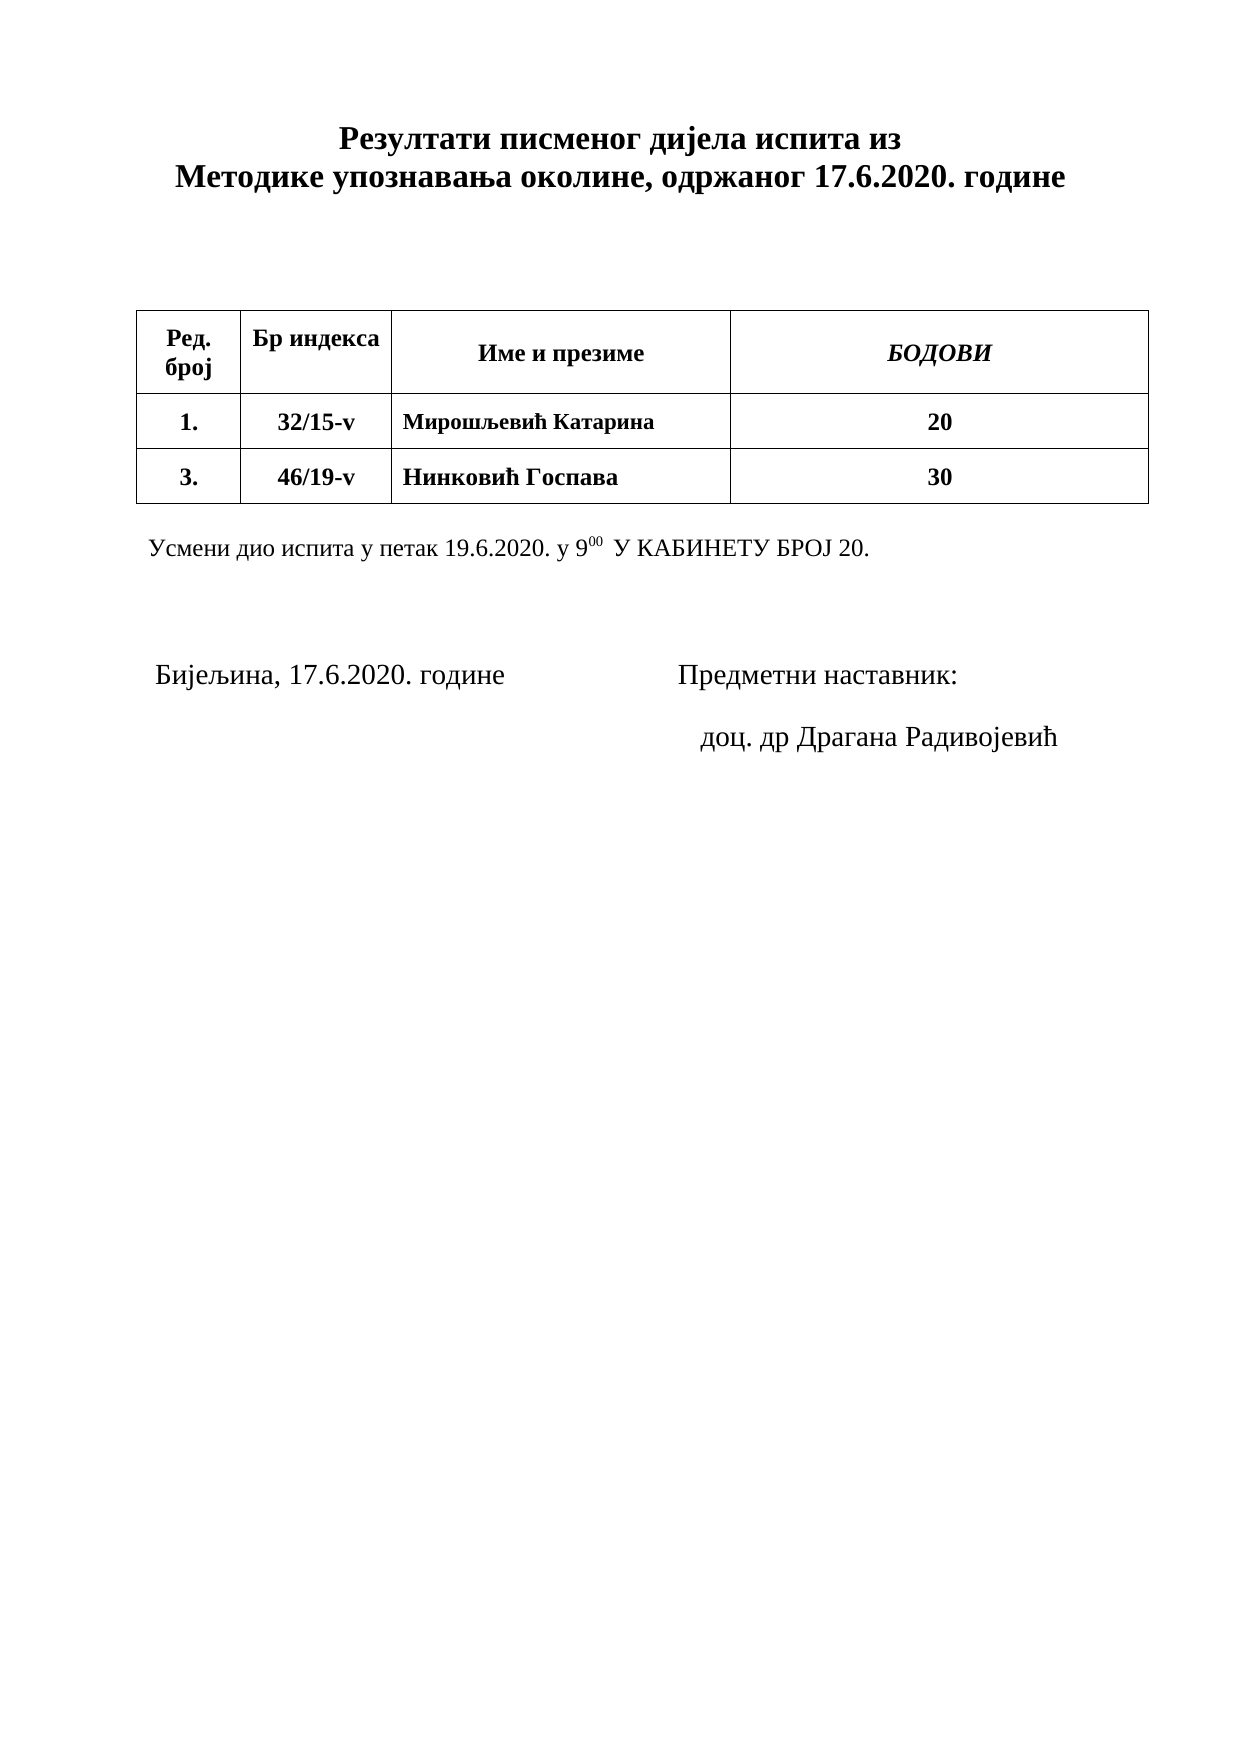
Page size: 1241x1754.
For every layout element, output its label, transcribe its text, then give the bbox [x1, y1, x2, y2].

table_cell 20 [731, 394, 1148, 448]
table_cell 1. [137, 394, 240, 448]
text доц. др Драгана Радивојевић [185, 719, 1092, 753]
table_header Име и презиме [392, 311, 730, 393]
table_header Бр индекса [241, 311, 391, 393]
table_cell Мирошљевић Катарина [392, 394, 730, 448]
text Методике упознавања околине, одржаног 17.6.2020. године [148, 156, 1092, 195]
text Усмени дио испита у петак 19.6.2020. у 900 У КАБИНЕТУ БРОЈ 20. [148, 533, 1092, 561]
table_cell 30 [731, 449, 1148, 503]
text Резултати писменог дијела испита из [148, 118, 1092, 156]
table_cell 32/15-v [241, 394, 391, 448]
table_header Ред. број [137, 311, 240, 393]
table_cell 3. [137, 449, 240, 503]
text Бијељина, 17.6.2020. године Предметни наставник: [148, 657, 1092, 691]
table_cell Нинковић Госпава [392, 449, 730, 503]
table_header БОДОВИ [731, 311, 1148, 393]
table_cell 46/19-v [241, 449, 391, 503]
